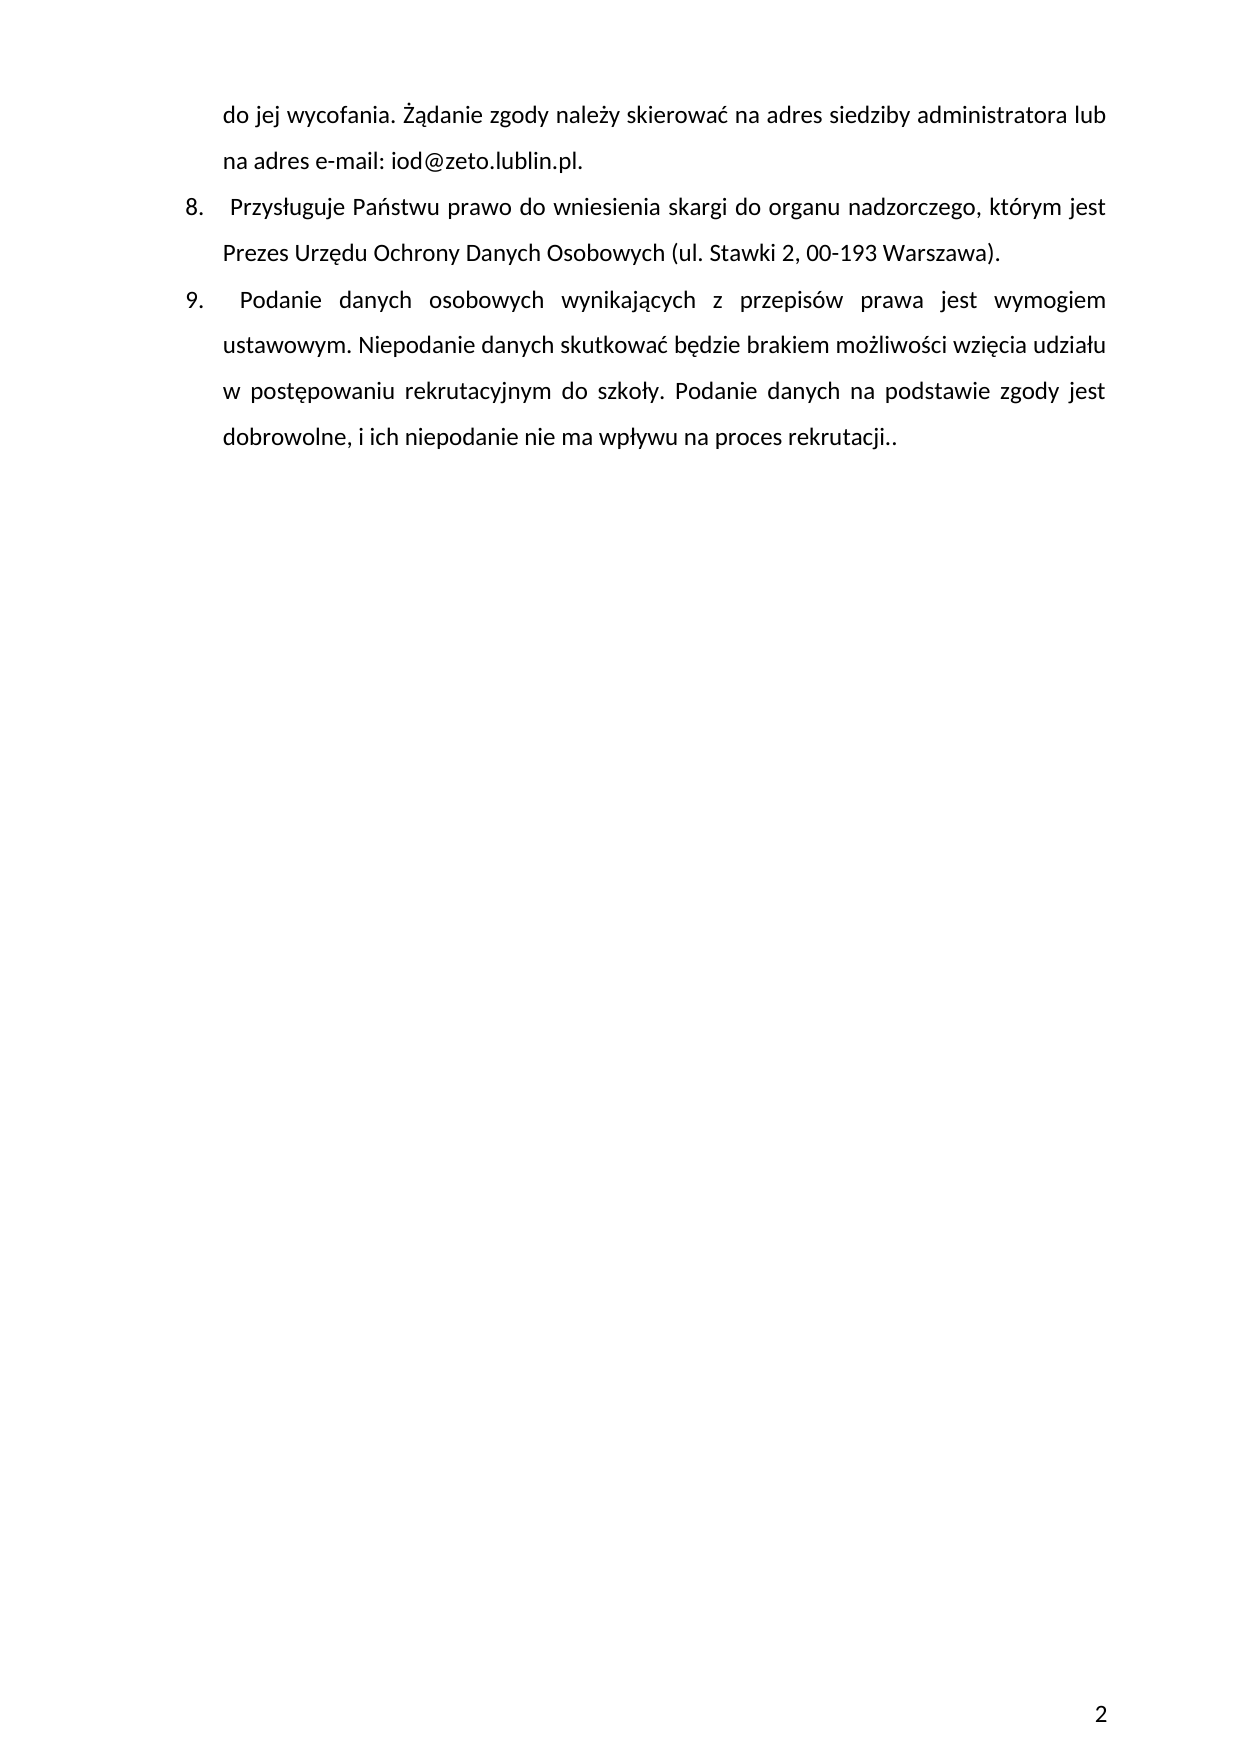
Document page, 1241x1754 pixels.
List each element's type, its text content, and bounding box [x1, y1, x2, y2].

list Przysługuje Państwu prawo do wniesienia skargi do organu nadzorczego, którym jest Prezes Urzędu Ochrony Danych Osobowych (ul. Stawki 2, 00-193 Warszawa). [185, 192, 1107, 268]
list Podanie danych osobowych wynikających z przepisów prawa jest wymogiem ustawowym. Niepodanie danych skutkować będzie brakiem możliwości wzięcia udziału w postępowaniu rekrutacyjnym do szkoły. Podanie danych na podstawie zgody jest dobrowolne, i ich niepodanie nie ma wpływu na proces rekrutacji.. [185, 284, 1107, 452]
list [185, 99, 1107, 176]
